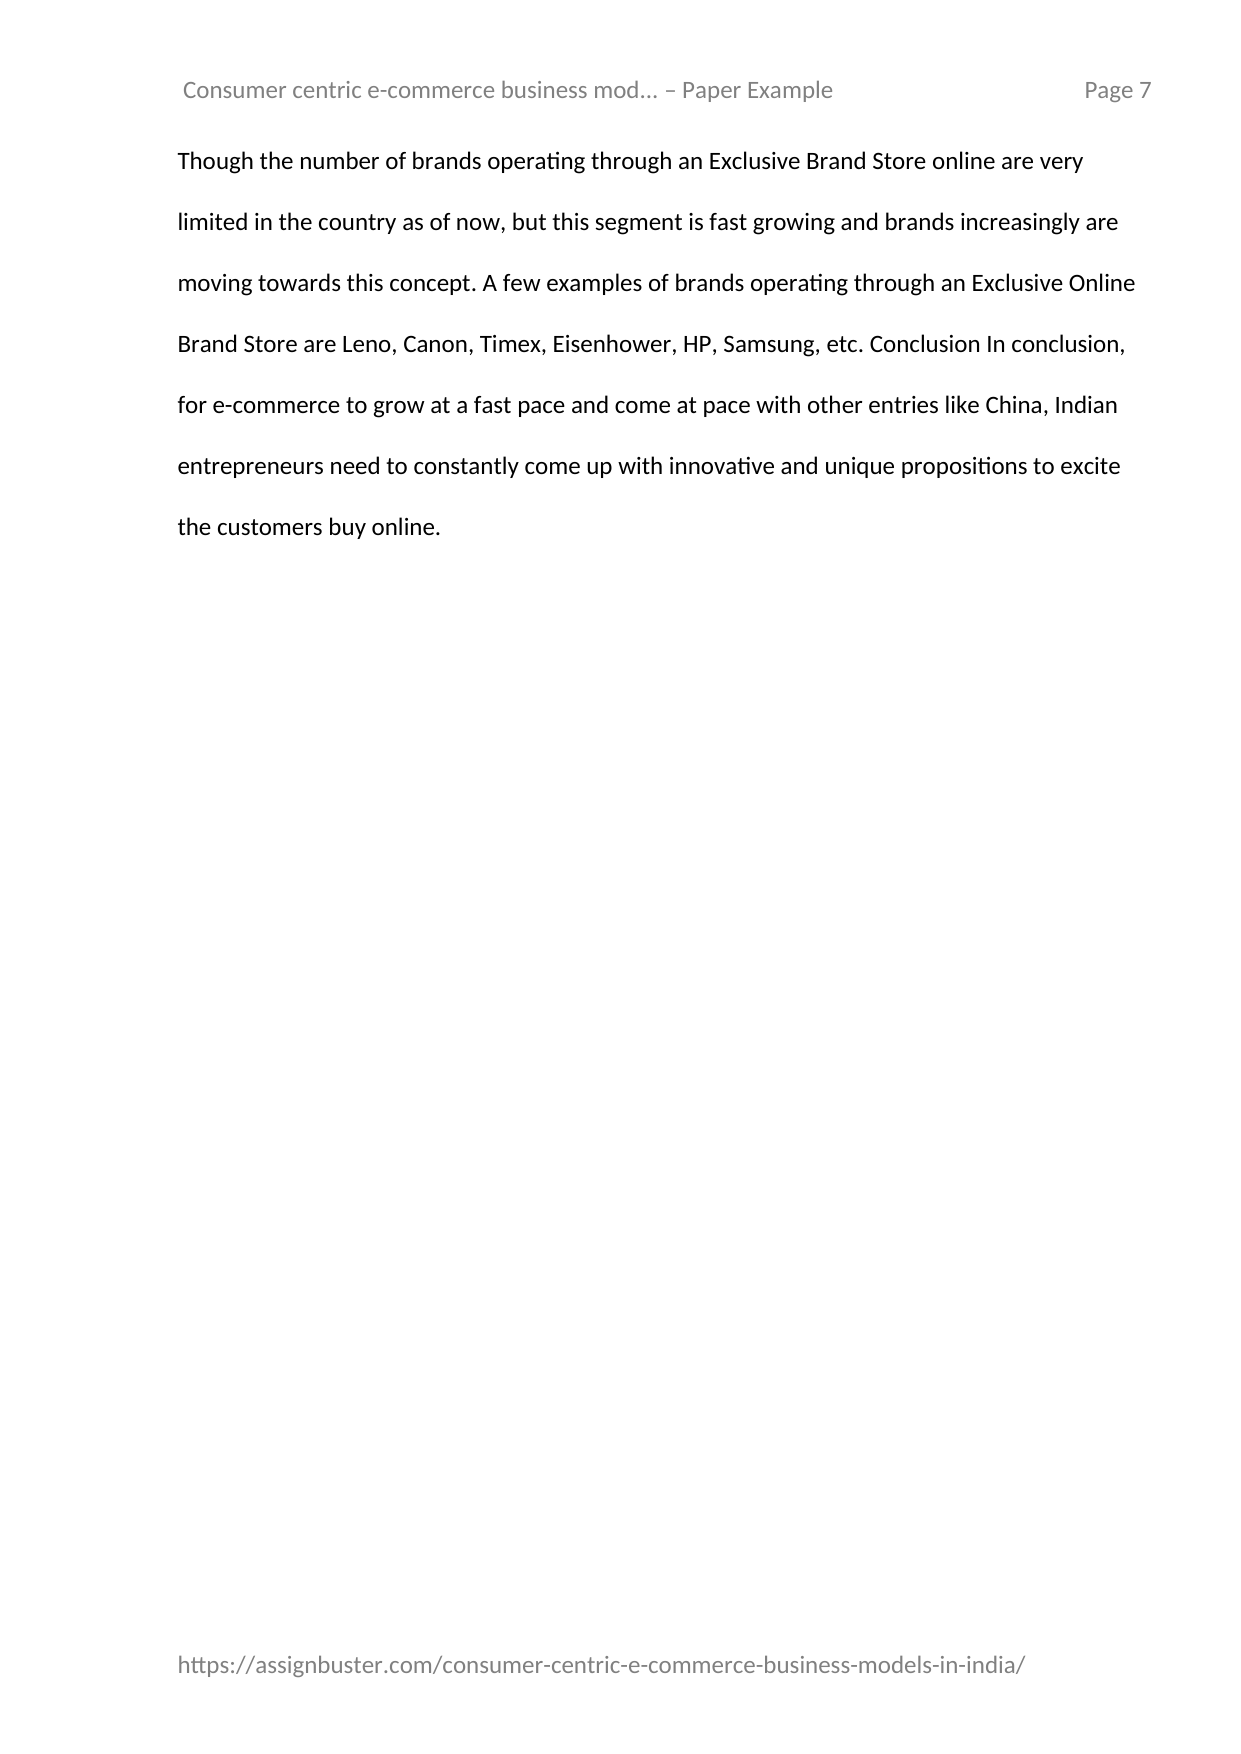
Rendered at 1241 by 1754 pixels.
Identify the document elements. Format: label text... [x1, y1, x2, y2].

text Though the number of brands operating through an Exclusive Brand Store online are very limited in the country as of now, but this segment is fast growing and brands increasingly are moving towards this concept. A few examples of brands operating through an Exclusive Online Brand Store are Leno, Canon, Timex, Eisenhower, HP, Samsung, etc. Conclusion In conclusion, for e-commerce to grow at a fast pace and come at pace with other entries like China, Indian entrepreneurs need to constantly come up with innovative and unique propositions to excite the customers buy online. [177, 145, 1152, 542]
